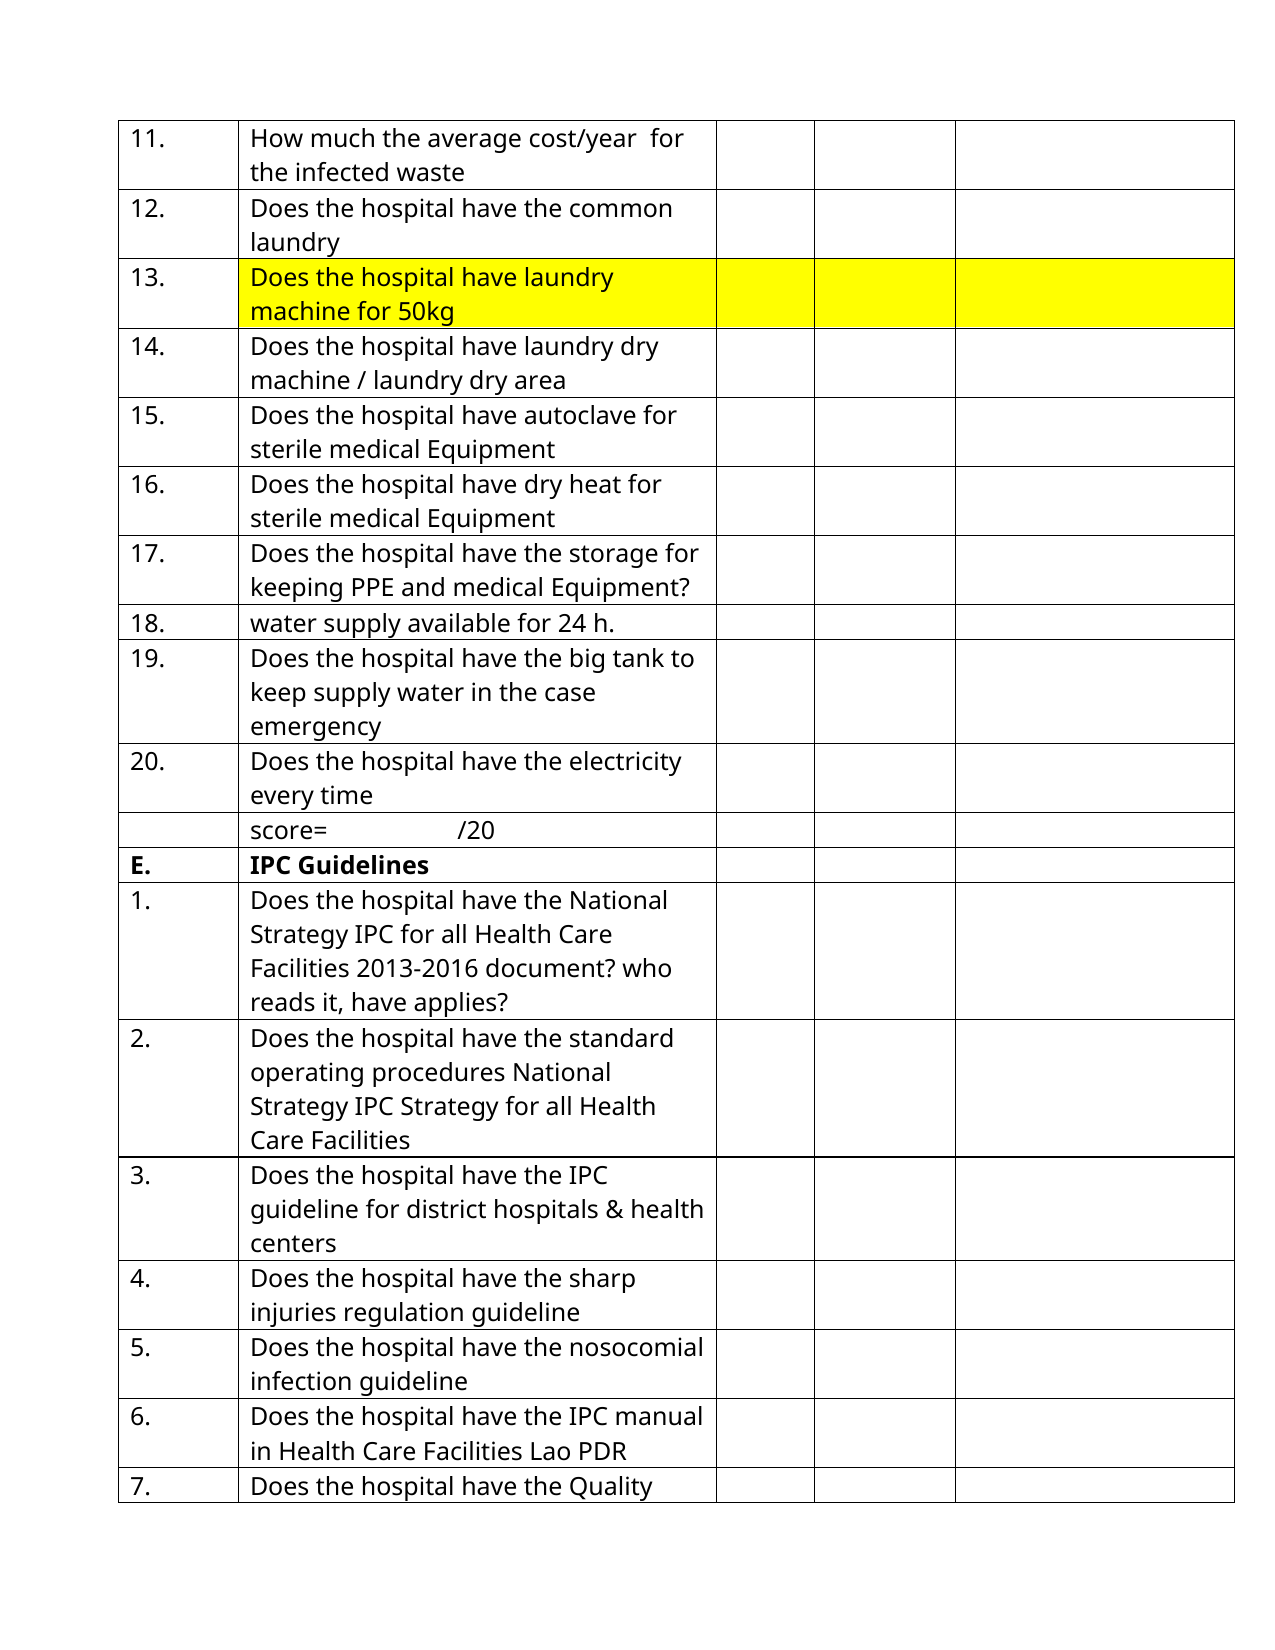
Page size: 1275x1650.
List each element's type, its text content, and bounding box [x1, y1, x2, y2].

table_cell [717, 259, 814, 327]
table_cell 20. [119, 744, 238, 812]
table_cell [717, 329, 814, 397]
table_cell Does the hospital have the common laundry [239, 190, 716, 258]
table_cell [815, 605, 955, 639]
table_cell 11. [119, 121, 238, 189]
table_cell [717, 605, 814, 639]
table_cell [717, 398, 814, 466]
table_cell Does the hospital have laundry dry machine / laundry dry area [239, 329, 716, 397]
table_cell 4. [119, 1261, 238, 1329]
table_cell [815, 640, 955, 742]
table_cell [956, 1468, 1234, 1502]
table_cell [815, 1399, 955, 1467]
table_cell [717, 1020, 814, 1156]
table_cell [239, 1468, 716, 1502]
table_cell [815, 744, 955, 812]
table_cell [815, 1020, 955, 1156]
table_cell [956, 1158, 1234, 1260]
table_cell [717, 883, 814, 1019]
table_cell [815, 536, 955, 604]
table_cell [956, 813, 1234, 847]
table_cell [956, 1330, 1234, 1398]
table_cell [717, 467, 814, 535]
table_cell [815, 883, 955, 1019]
table_cell [815, 329, 955, 397]
table_cell Does the hospital have the nosocomial infection guideline [239, 1330, 716, 1398]
table_cell Does the hospital have autoclave for sterile medical Equipment [239, 398, 716, 466]
table_cell [815, 1158, 955, 1260]
table_cell 14. [119, 329, 238, 397]
table_cell [717, 848, 814, 882]
table_cell [956, 329, 1234, 397]
table_cell [956, 536, 1234, 604]
table_cell 13. [119, 259, 238, 327]
table_cell Does the hospital have dry heat for sterile medical Equipment [239, 467, 716, 535]
table_cell [717, 190, 814, 258]
table_cell [717, 640, 814, 742]
table_cell [956, 640, 1234, 742]
table_cell [815, 1261, 955, 1329]
table_cell Does the hospital have the National Strategy IPC for all Health Care Facilities 2013-2016 document? who reads it, have applies? [239, 883, 716, 1019]
table_cell 19. [119, 640, 238, 742]
table_cell Does the hospital have the electricity every time [239, 744, 716, 812]
table_cell [717, 744, 814, 812]
table_cell [815, 848, 955, 882]
table_cell [956, 848, 1234, 882]
table_cell [956, 467, 1234, 535]
table_cell 16. [119, 467, 238, 535]
table_cell 17. [119, 536, 238, 604]
table_cell [956, 1020, 1234, 1156]
table_cell [815, 813, 955, 847]
table_cell [717, 1158, 814, 1260]
table_cell [956, 398, 1234, 466]
table_cell [717, 121, 814, 189]
table_cell [815, 190, 955, 258]
table_cell [956, 190, 1234, 258]
table_cell [717, 536, 814, 604]
table_cell [717, 1468, 814, 1502]
table_cell Does the hospital have the IPC manual in Health Care Facilities Lao PDR [239, 1399, 716, 1467]
table_cell 6. [119, 1399, 238, 1467]
table_cell 12. [119, 190, 238, 258]
table_cell [956, 744, 1234, 812]
table_cell [815, 1468, 955, 1502]
table_cell [717, 813, 814, 847]
table_cell How much the average cost/year for the infected waste [239, 121, 716, 189]
table_cell 1. [119, 883, 238, 1019]
table_cell 2. [119, 1020, 238, 1156]
table_cell Does the hospital have the sharp injuries regulation guideline [239, 1261, 716, 1329]
table_cell [815, 1330, 955, 1398]
table_cell [956, 883, 1234, 1019]
table_cell [956, 121, 1234, 189]
table_cell [717, 1330, 814, 1398]
table_cell [956, 605, 1234, 639]
table_cell score= /20 [239, 813, 716, 847]
table_cell E. [119, 848, 238, 882]
table_cell Does the hospital have laundry machine for 50kg [239, 259, 716, 327]
table_cell 15. [119, 398, 238, 466]
table_cell IPC Guidelines [239, 848, 716, 882]
table_cell Does the hospital have the big tank to keep supply water in the case emergency [239, 640, 716, 742]
table_cell [119, 813, 238, 847]
table_cell [717, 1261, 814, 1329]
table_cell [717, 1399, 814, 1467]
table_cell [815, 467, 955, 535]
table_cell [815, 398, 955, 466]
table_cell [815, 259, 955, 327]
table_cell [956, 1261, 1234, 1329]
table_cell [815, 121, 955, 189]
table_cell Does the hospital have the storage for keeping PPE and medical Equipment? [239, 536, 716, 604]
table_cell [956, 1399, 1234, 1467]
table_cell 7. [119, 1468, 238, 1502]
table_cell Does the hospital have the IPC guideline for district hospitals & health centers [239, 1158, 716, 1260]
table_cell water supply available for 24 h. [239, 605, 716, 639]
table_cell 5. [119, 1330, 238, 1398]
table_cell Does the hospital have the standard operating procedures National Strategy IPC Strategy for all Health Care Facilities [239, 1020, 716, 1156]
table_cell 3. [119, 1158, 238, 1260]
table_cell 18. [119, 605, 238, 639]
table_cell [956, 259, 1234, 327]
